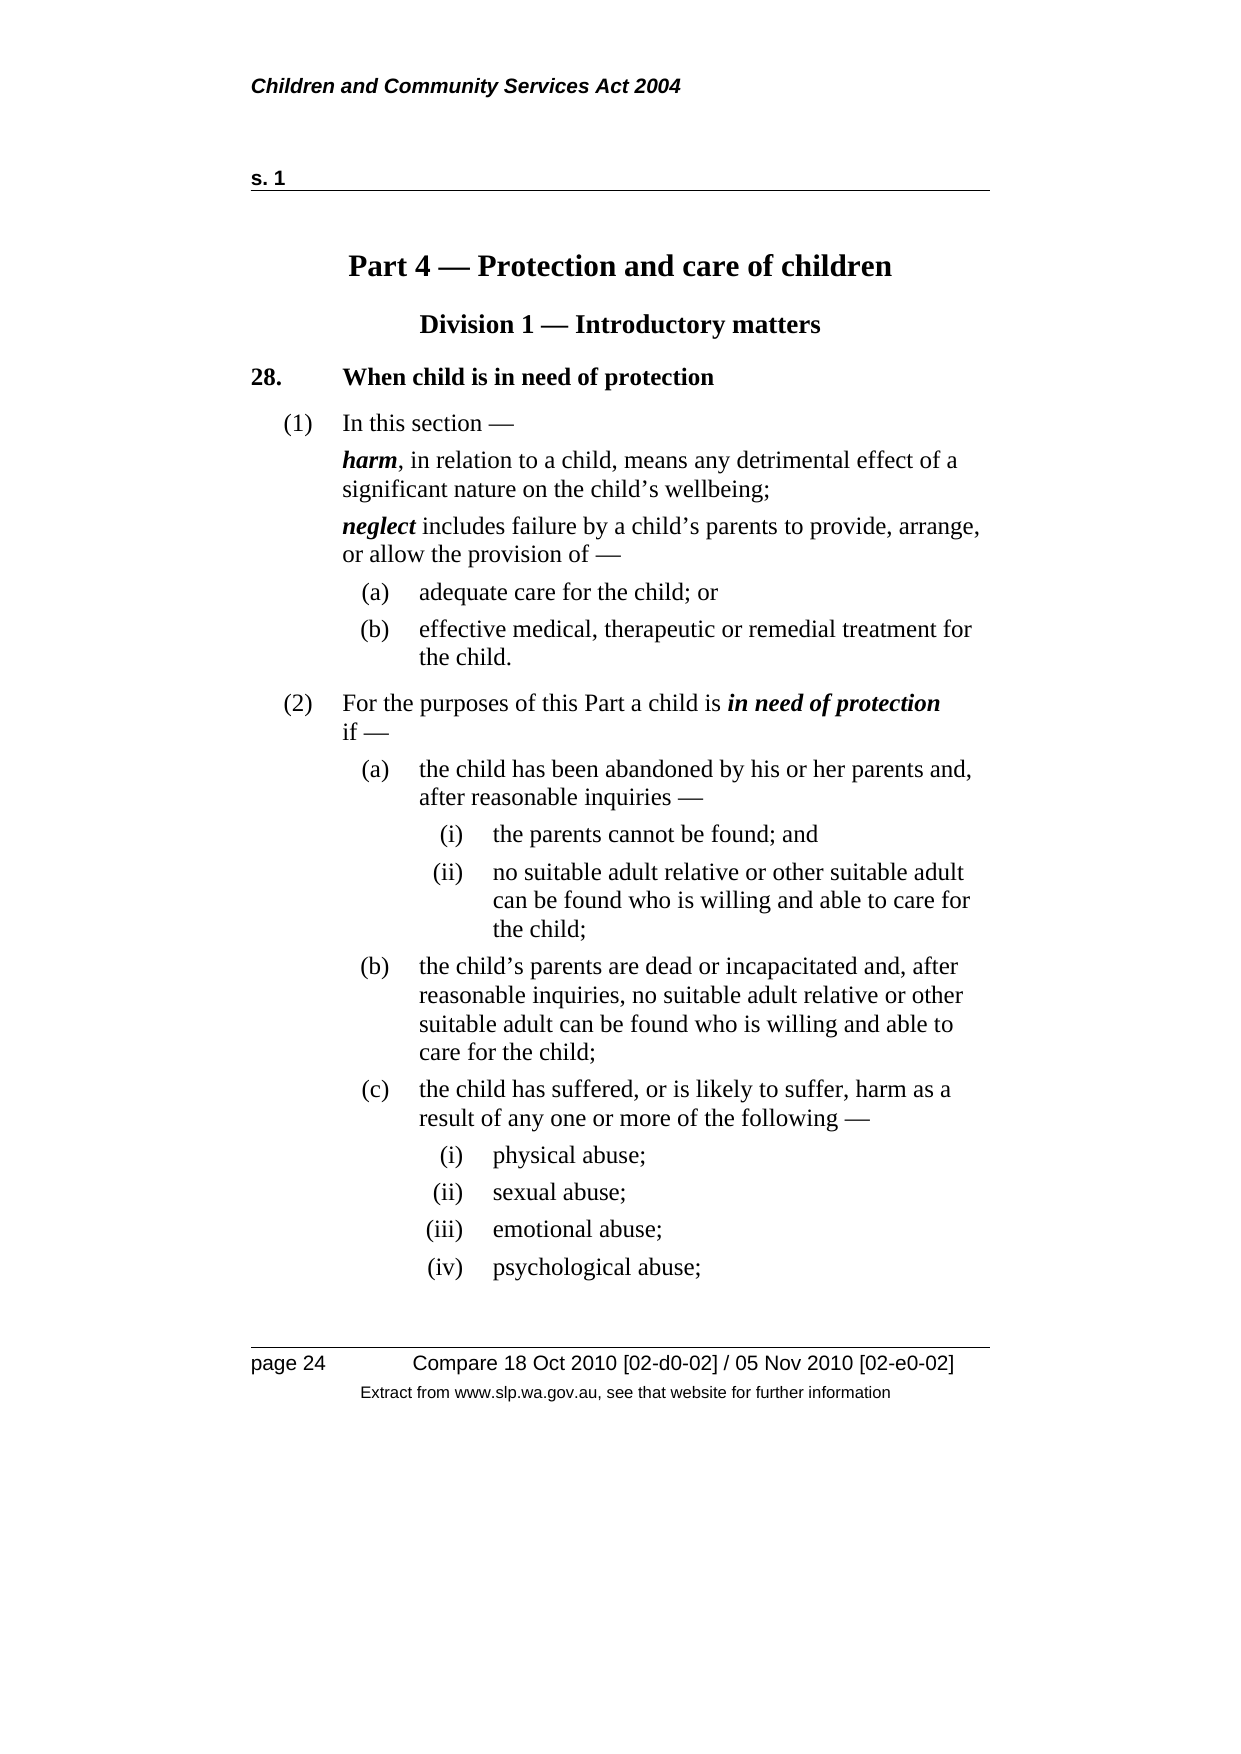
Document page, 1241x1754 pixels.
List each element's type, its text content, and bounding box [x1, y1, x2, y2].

subtitle Division 1 — Introductory matters [251, 308, 990, 339]
text (a) adequate care for the child; or [251, 577, 990, 605]
text (b) the child’s parents are dead or incapacitated and, after reasonable inquiries, no suitable adult relative or other suitable adult can be found who is willing and able to care for the child; [251, 951, 990, 1066]
text harm, in relation to a child, means any detrimental effect of a significant nature on the child’s wellbeing; [251, 445, 990, 502]
text (iii) emotional abuse; [251, 1214, 990, 1243]
text (c) the child has suffered, or is likely to suffer, harm as a result of any one or more of the following — [251, 1074, 990, 1132]
subtitle 28. When child is in need of protection [251, 362, 990, 391]
text (1) In this section — [251, 408, 990, 437]
text (a) the child has been abandoned by his or her parents and, after reasonable inquiries — [251, 754, 990, 811]
text (2) For the purposes of this Part a child is in need of protection if — [251, 688, 990, 745]
text (i) the parents cannot be found; and [251, 819, 990, 848]
text (iv) psychological abuse; [251, 1252, 990, 1280]
text (b) effective medical, therapeutic or remedial treatment for the child. [251, 614, 990, 671]
subtitle Part 4 — Protection and care of children [251, 247, 990, 283]
text neglect includes failure by a child’s parents to provide, arrange, or allow the provision of — [251, 511, 990, 568]
text (i) physical abuse; [251, 1140, 990, 1169]
text (ii) sexual abuse; [251, 1177, 990, 1206]
text (ii) no suitable adult relative or other suitable adult can be found who is willing and able to care for the child; [251, 857, 990, 943]
